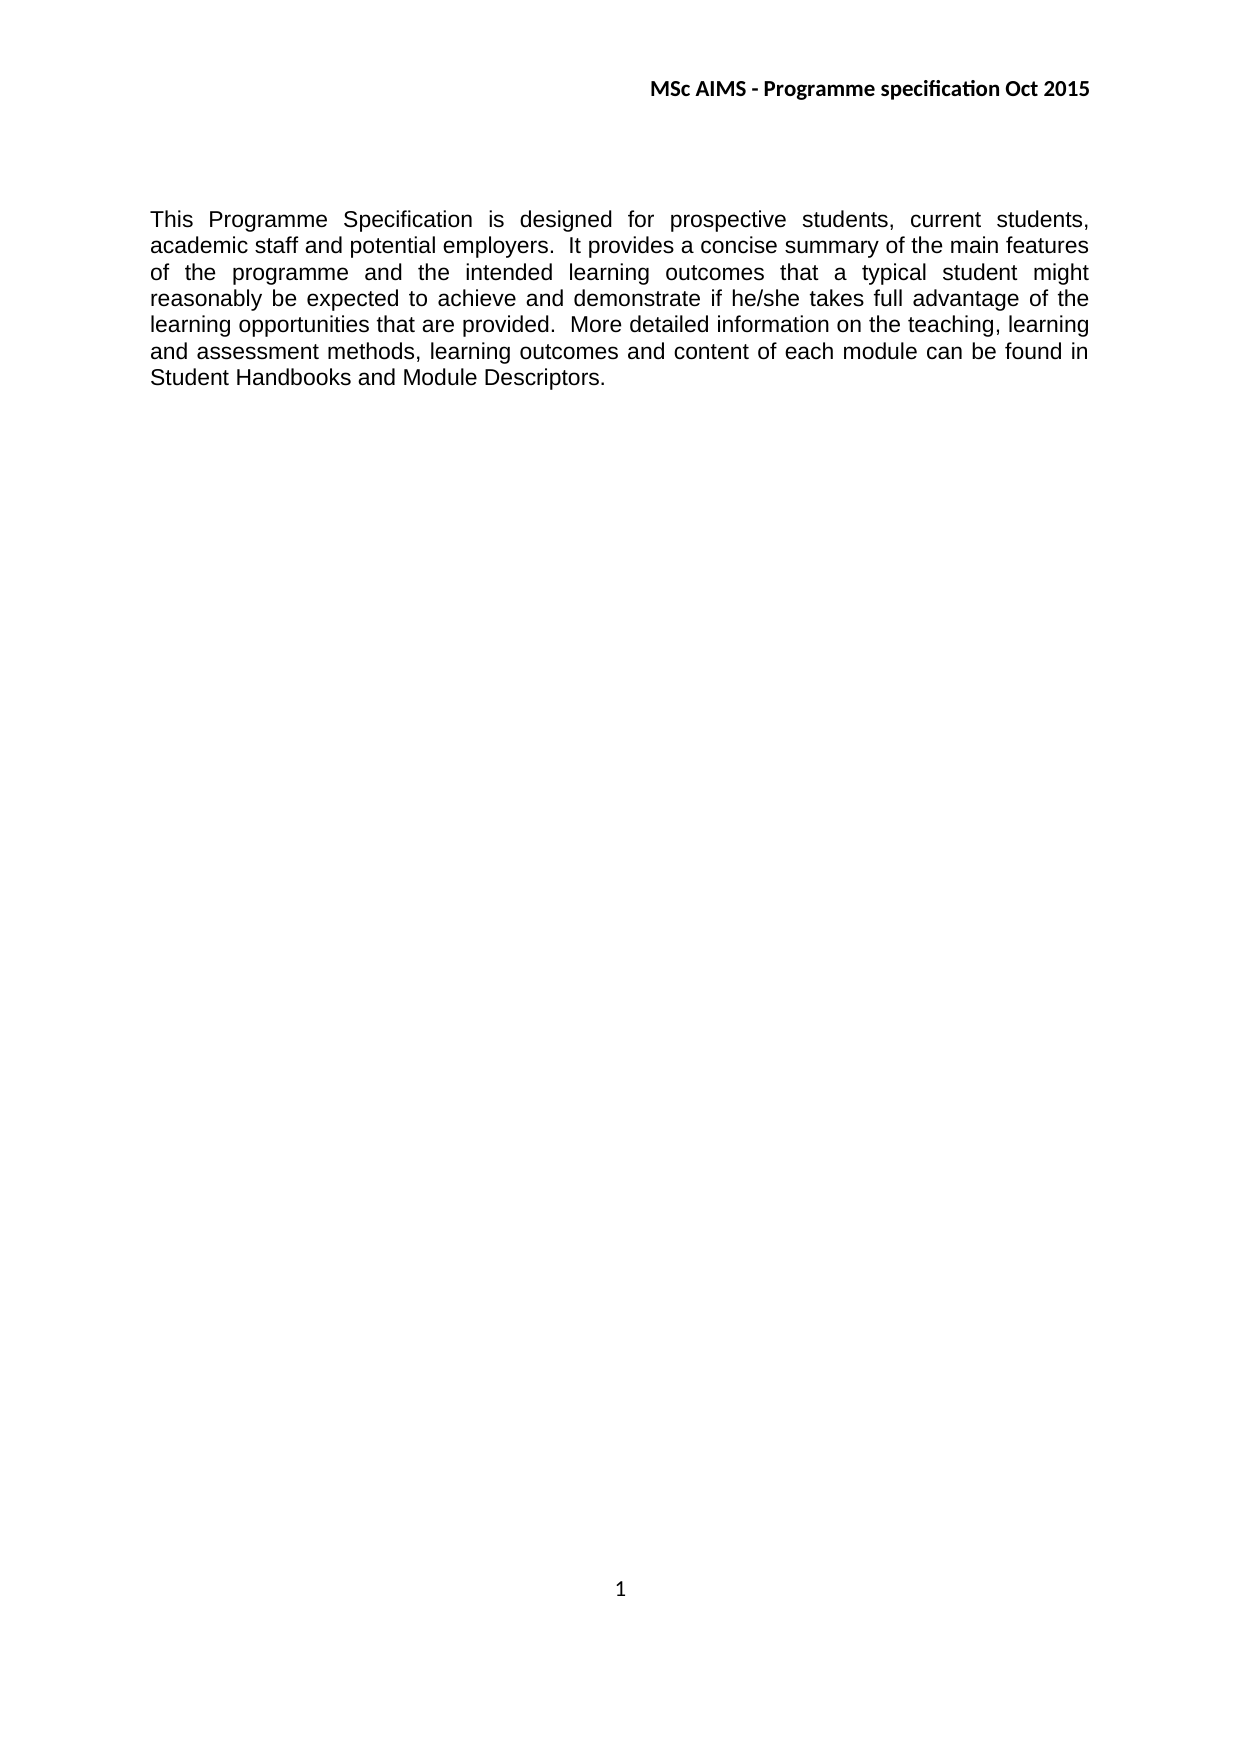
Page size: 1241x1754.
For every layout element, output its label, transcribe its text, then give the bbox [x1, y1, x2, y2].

text This Programme Specification is designed for prospective students, current students, academic staff and potential employers. It provides a concise summary of the main features of the programme and the intended learning outcomes that a typical student might reasonably be expected to achieve and demonstrate if he/she takes full advantage of the learning opportunities that are provided. More detailed information on the teaching, learning and assessment methods, learning outcomes and content of each module can be found in Student Handbooks and Module Descriptors. [150, 206, 1090, 391]
